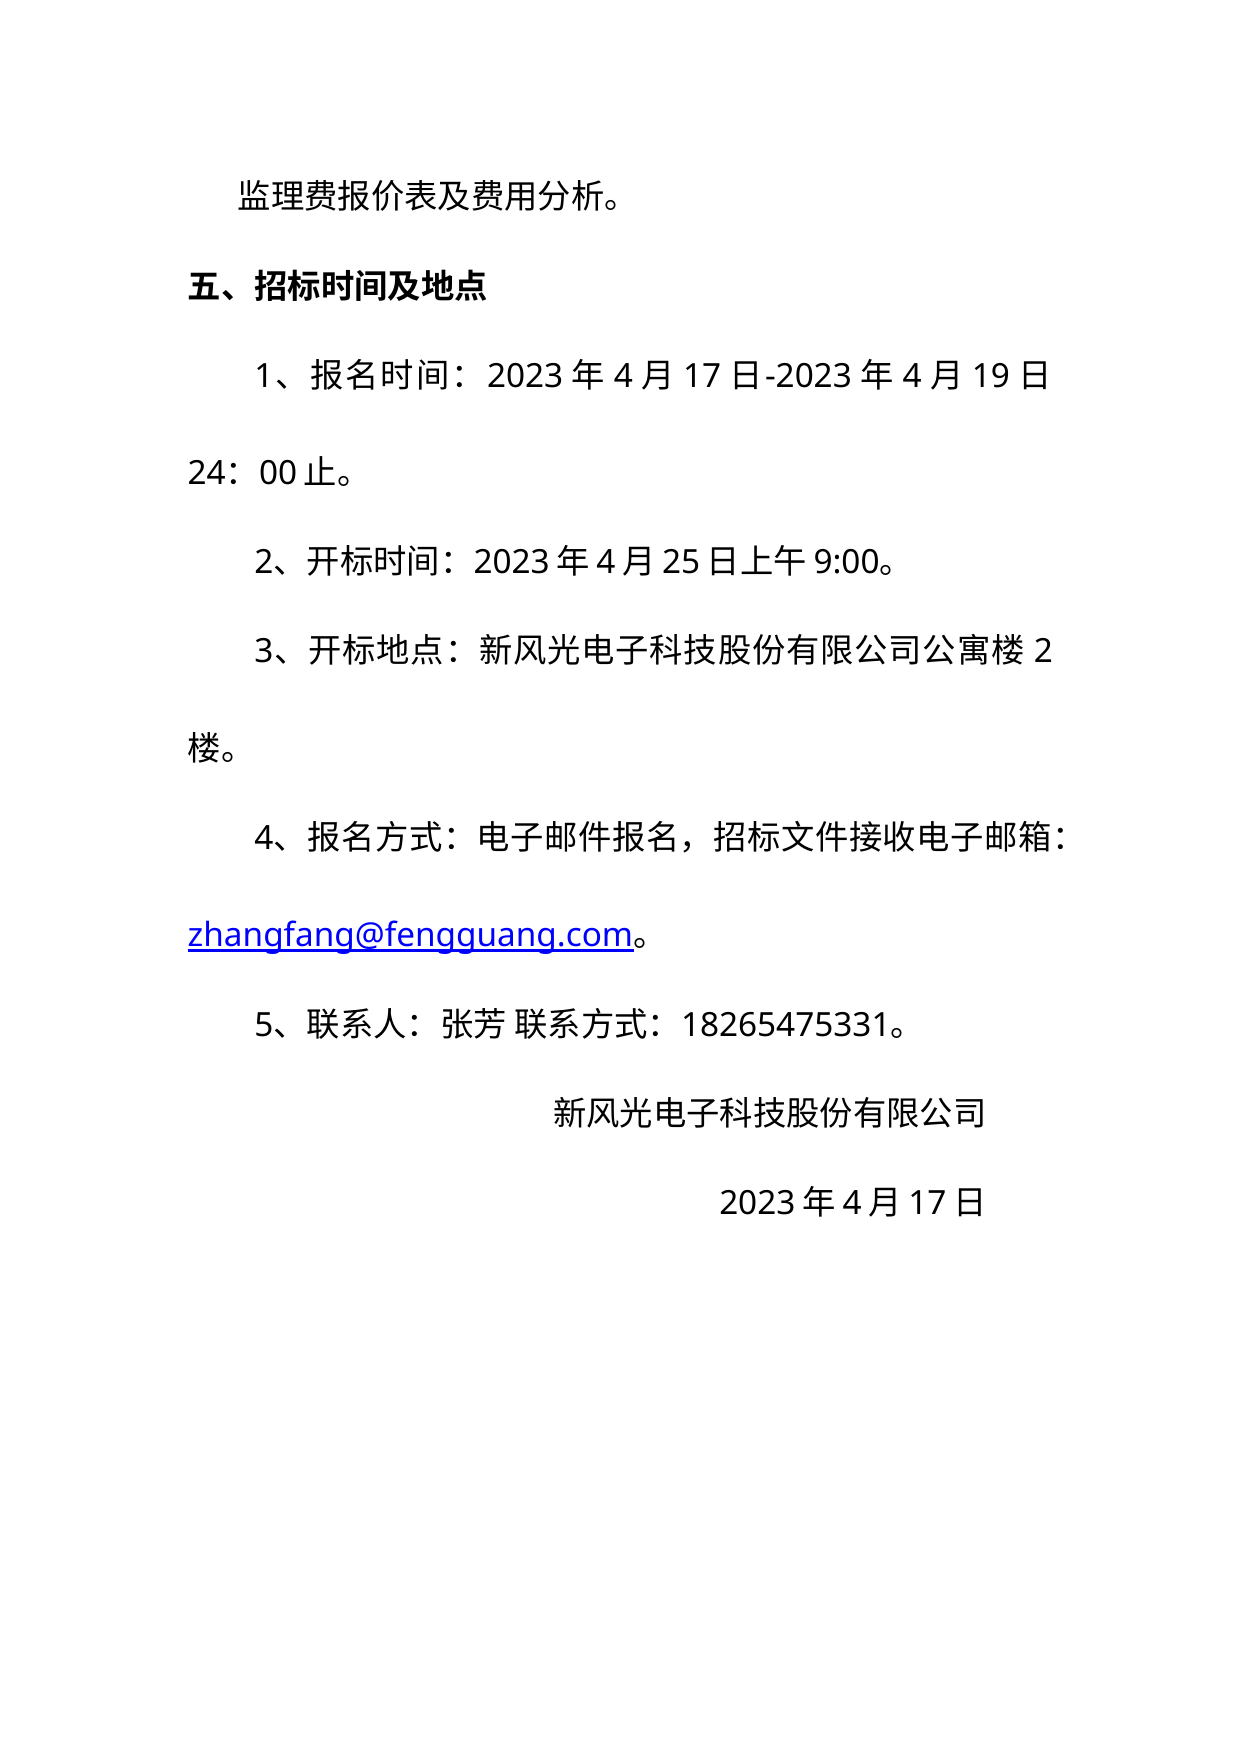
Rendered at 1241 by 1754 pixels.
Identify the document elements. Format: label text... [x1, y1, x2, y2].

text 2023年4月17日 [187, 1167, 986, 1232]
text 2、开标时间：2023年4月25日上午9:00。 [187, 527, 1053, 592]
text 监理费报价表及费用分析。 [187, 162, 1053, 227]
text 3、开标地点：新风光电子科技股份有限公司公寓楼2楼。 [187, 616, 1053, 778]
text 5、联系人：张芳 联系方式：18265475331。 [187, 989, 1053, 1054]
text 4、报名方式：电子邮件报名，招标文件接收电子邮箱：zhangfang@fengguang.com。 [187, 802, 1053, 965]
text 1、报名时间：2023年4月17日-2023年4月19日24：00止。 [187, 340, 1053, 503]
text 五、招标时间及地点 [187, 251, 1053, 316]
text 新风光电子科技股份有限公司 [187, 1078, 986, 1143]
